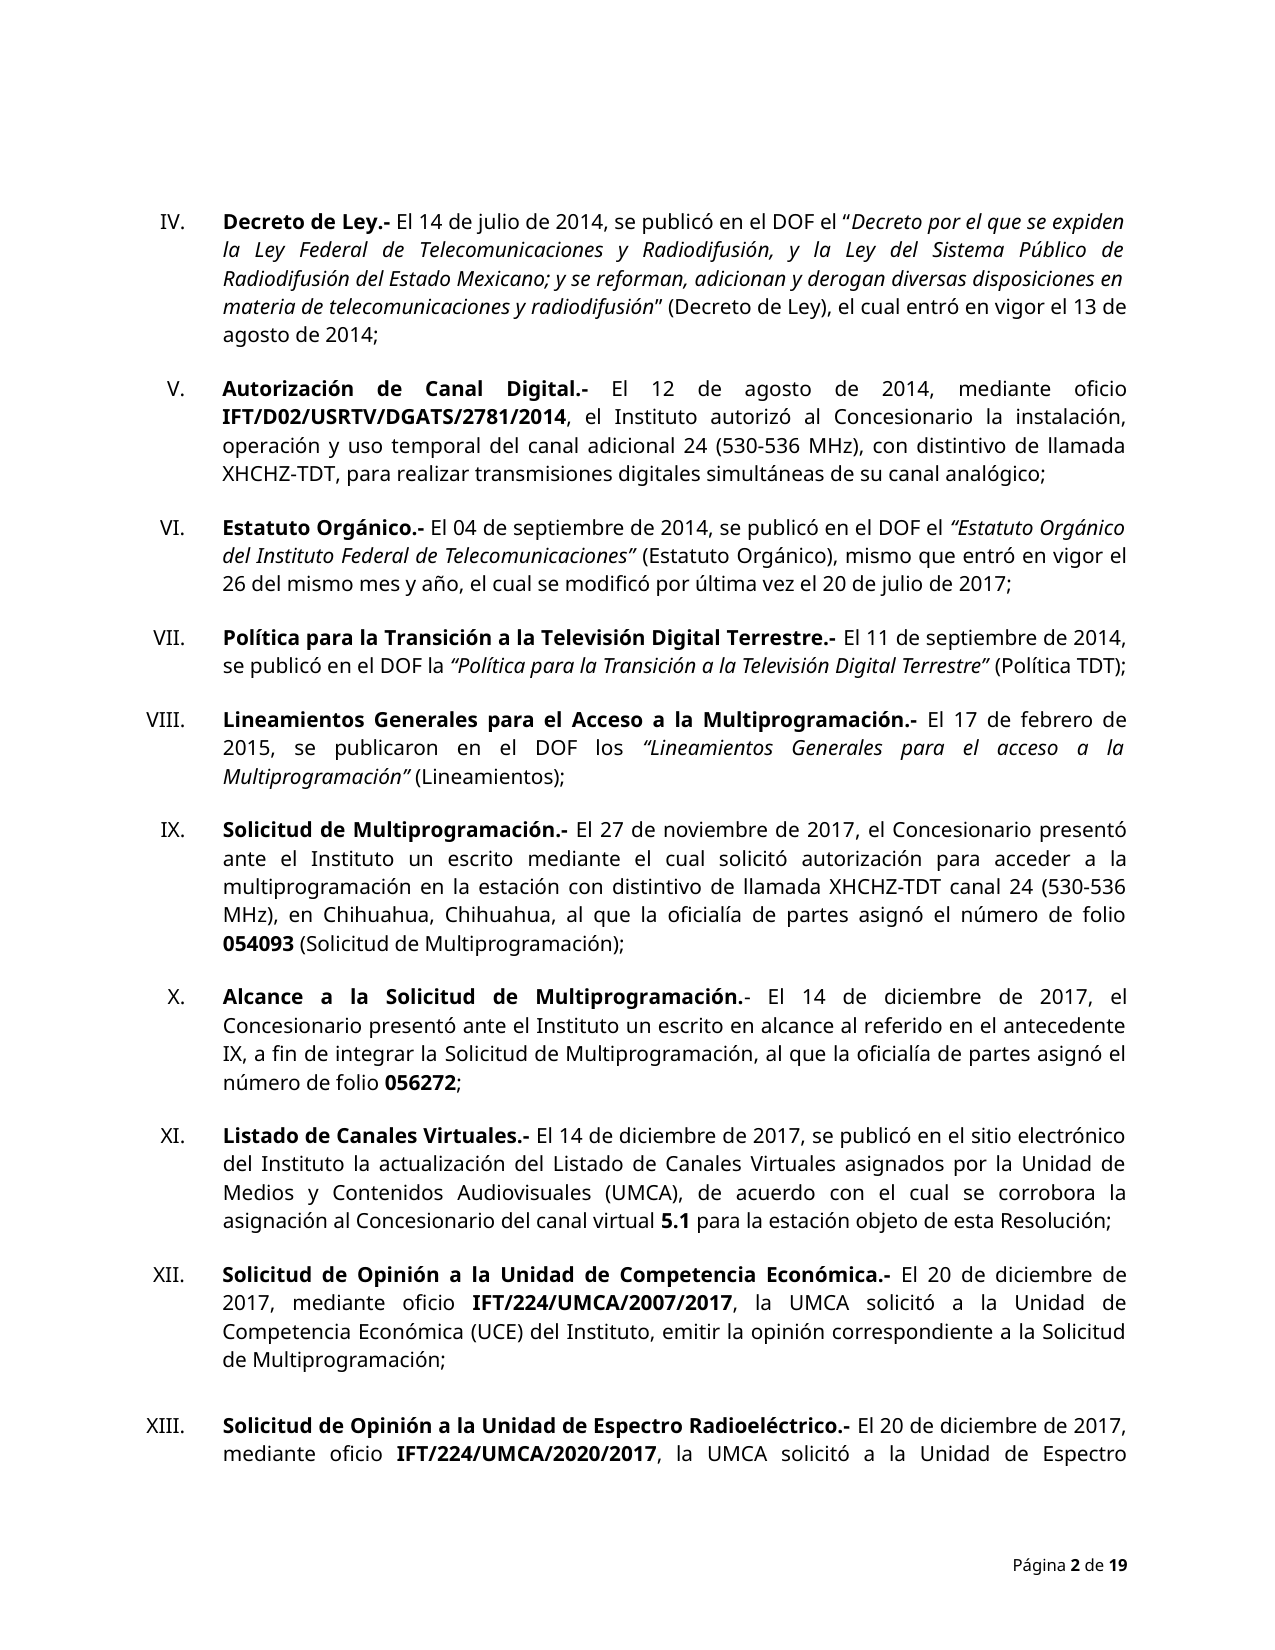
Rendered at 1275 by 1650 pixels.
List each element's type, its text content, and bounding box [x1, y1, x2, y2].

list Solicitud de Multiprogramación.- El 27 de noviembre de 2017, el Concesionario presentó ante el Instituto un escrito mediante el cual solicitó autorización para acceder a la multiprogramación en la estación con distintivo de llamada XHCHZ-TDT canal 24 (530-536 MHz), en Chihuahua, Chihuahua, al que la oficialía de partes asignó el número de folio 054093 (Solicitud de Multiprogramación); [185, 815, 1127, 957]
list Listado de Canales Virtuales.- El 14 de diciembre de 2017, se publicó en el sitio electrónico del Instituto la actualización del Listado de Canales Virtuales asignados por la Unidad de Medios y Contenidos Audiovisuales (UMCA), de acuerdo con el cual se corrobora la asignación al Concesionario del canal virtual 5.1 para la estación objeto de esta Resolución; [185, 1121, 1127, 1235]
list Lineamientos Generales para el Acceso a la Multiprogramación.- El 17 de febrero de 2015, se publicaron en el DOF los “Lineamientos Generales para el acceso a la Multiprogramación” (Lineamientos); [185, 705, 1127, 790]
list Decreto de Ley.- El 14 de julio de 2014, se publicó en el DOF el “Decreto por el que se expiden la Ley Federal de Telecomunicaciones y Radiodifusión, y la Ley del Sistema Público de Radiodifusión del Estado Mexicano; y se reforman, adicionan y derogan diversas disposiciones en materia de telecomunicaciones y radiodifusión” (Decreto de Ley), el cual entró en vigor el 13 de agosto de 2014; [185, 207, 1127, 349]
list Solicitud de Opinión a la Unidad de Competencia Económica.- El 20 de diciembre de 2017, mediante oficio IFT/224/UMCA/2007/2017, la UMCA solicitó a la Unidad de Competencia Económica (UCE) del Instituto, emitir la opinión correspondiente a la Solicitud de Multiprogramación; [185, 1260, 1127, 1374]
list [185, 1411, 1127, 1468]
list Estatuto Orgánico.- El 04 de septiembre de 2014, se publicó en el DOF el “Estatuto Orgánico del Instituto Federal de Telecomunicaciones” (Estatuto Orgánico), mismo que entró en vigor el 26 del mismo mes y año, el cual se modificó por última vez el 20 de julio de 2017; [185, 513, 1127, 598]
list Política para la Transición a la Televisión Digital Terrestre.- El 11 de septiembre de 2014, se publicó en el DOF la “Política para la Transición a la Televisión Digital Terrestre” (Política TDT); [185, 623, 1127, 680]
list Alcance a la Solicitud de Multiprogramación.- El 14 de diciembre de 2017, el Concesionario presentó ante el Instituto un escrito en alcance al referido en el antecedente IX, a fin de integrar la Solicitud de Multiprogramación, al que la oficialía de partes asignó el número de folio 056272; [185, 982, 1127, 1096]
list Autorización de Canal Digital.- El 12 de agosto de 2014, mediante oficio IFT/D02/USRTV/DGATS/2781/2014, el Instituto autorizó al Concesionario la instalación, operación y uso temporal del canal adicional 24 (530-536 MHz), con distintivo de llamada XHCHZ-TDT, para realizar transmisiones digitales simultáneas de su canal analógico; [185, 374, 1127, 488]
